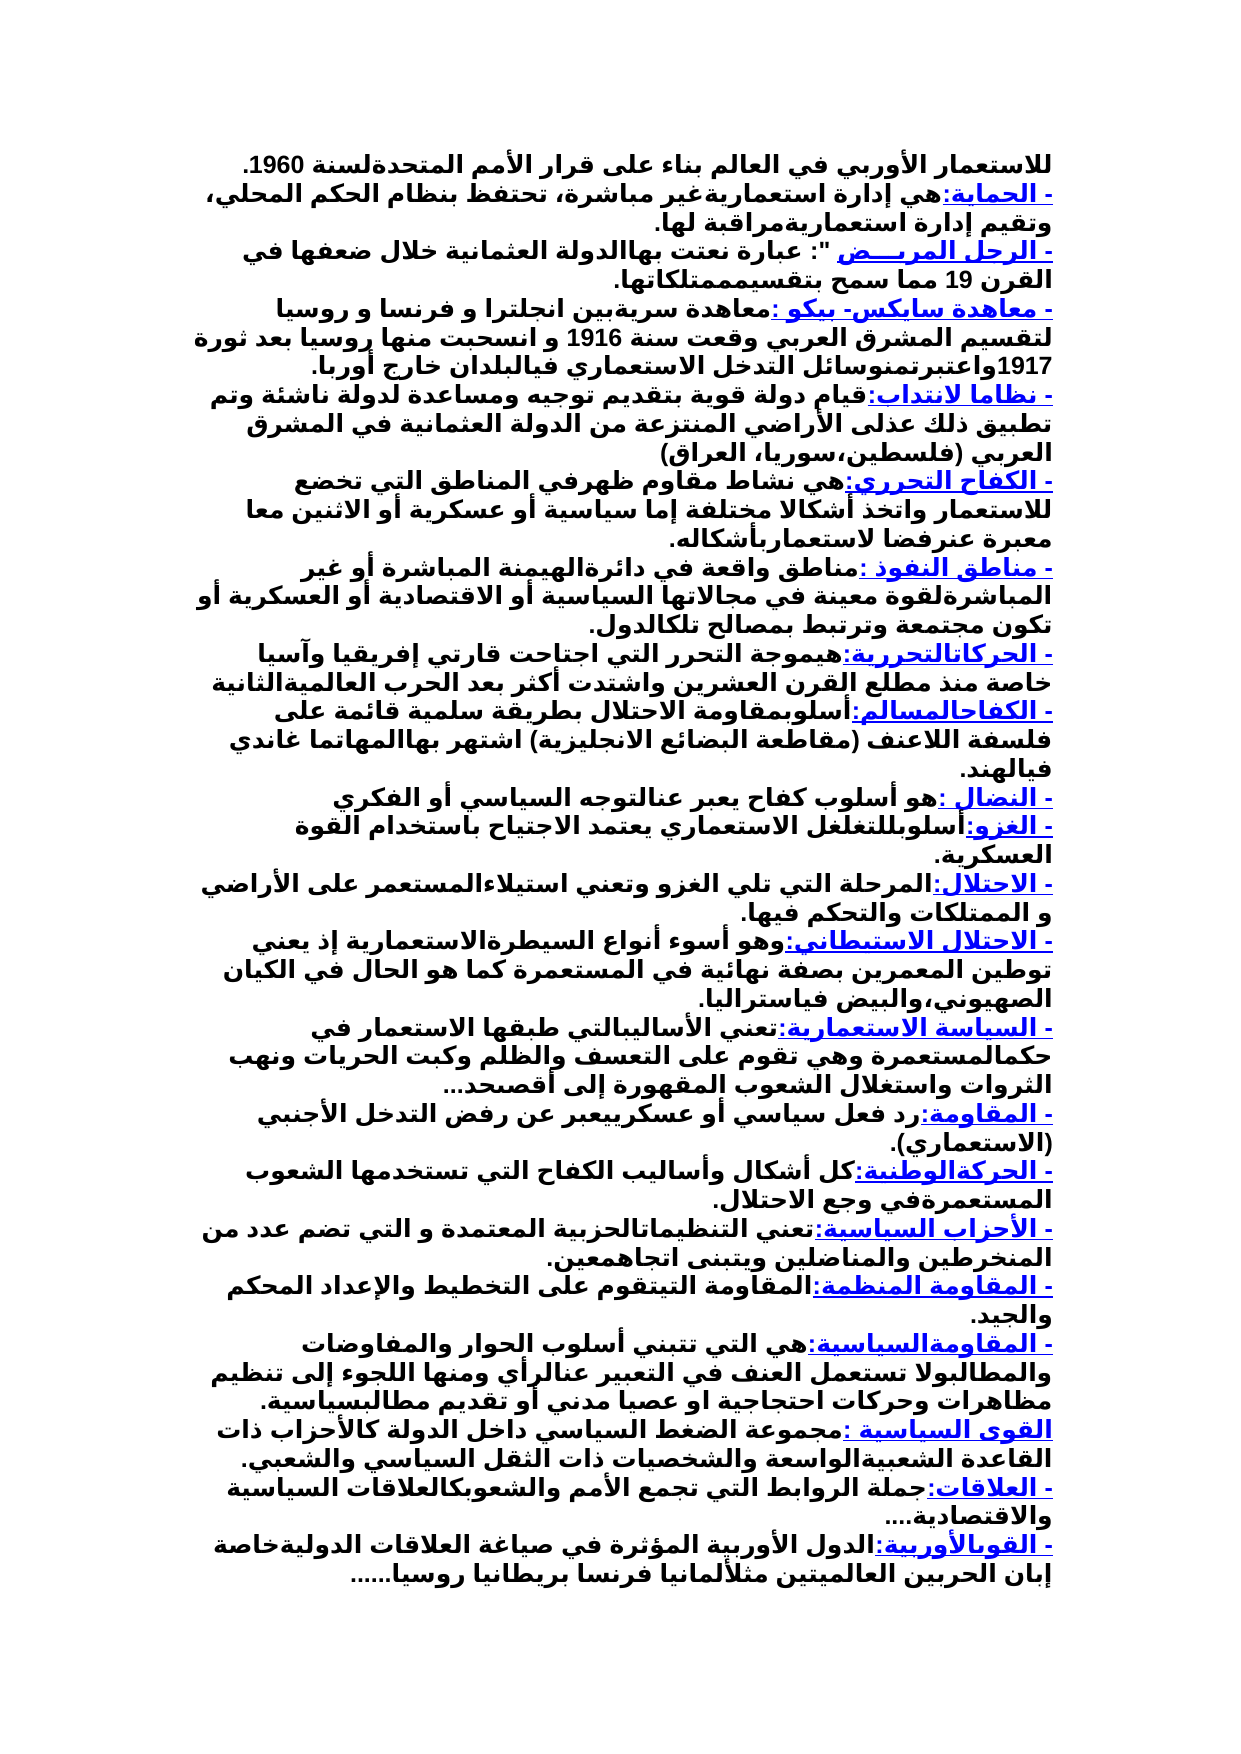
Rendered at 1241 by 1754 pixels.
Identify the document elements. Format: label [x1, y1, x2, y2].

text [187, 150, 1053, 1587]
